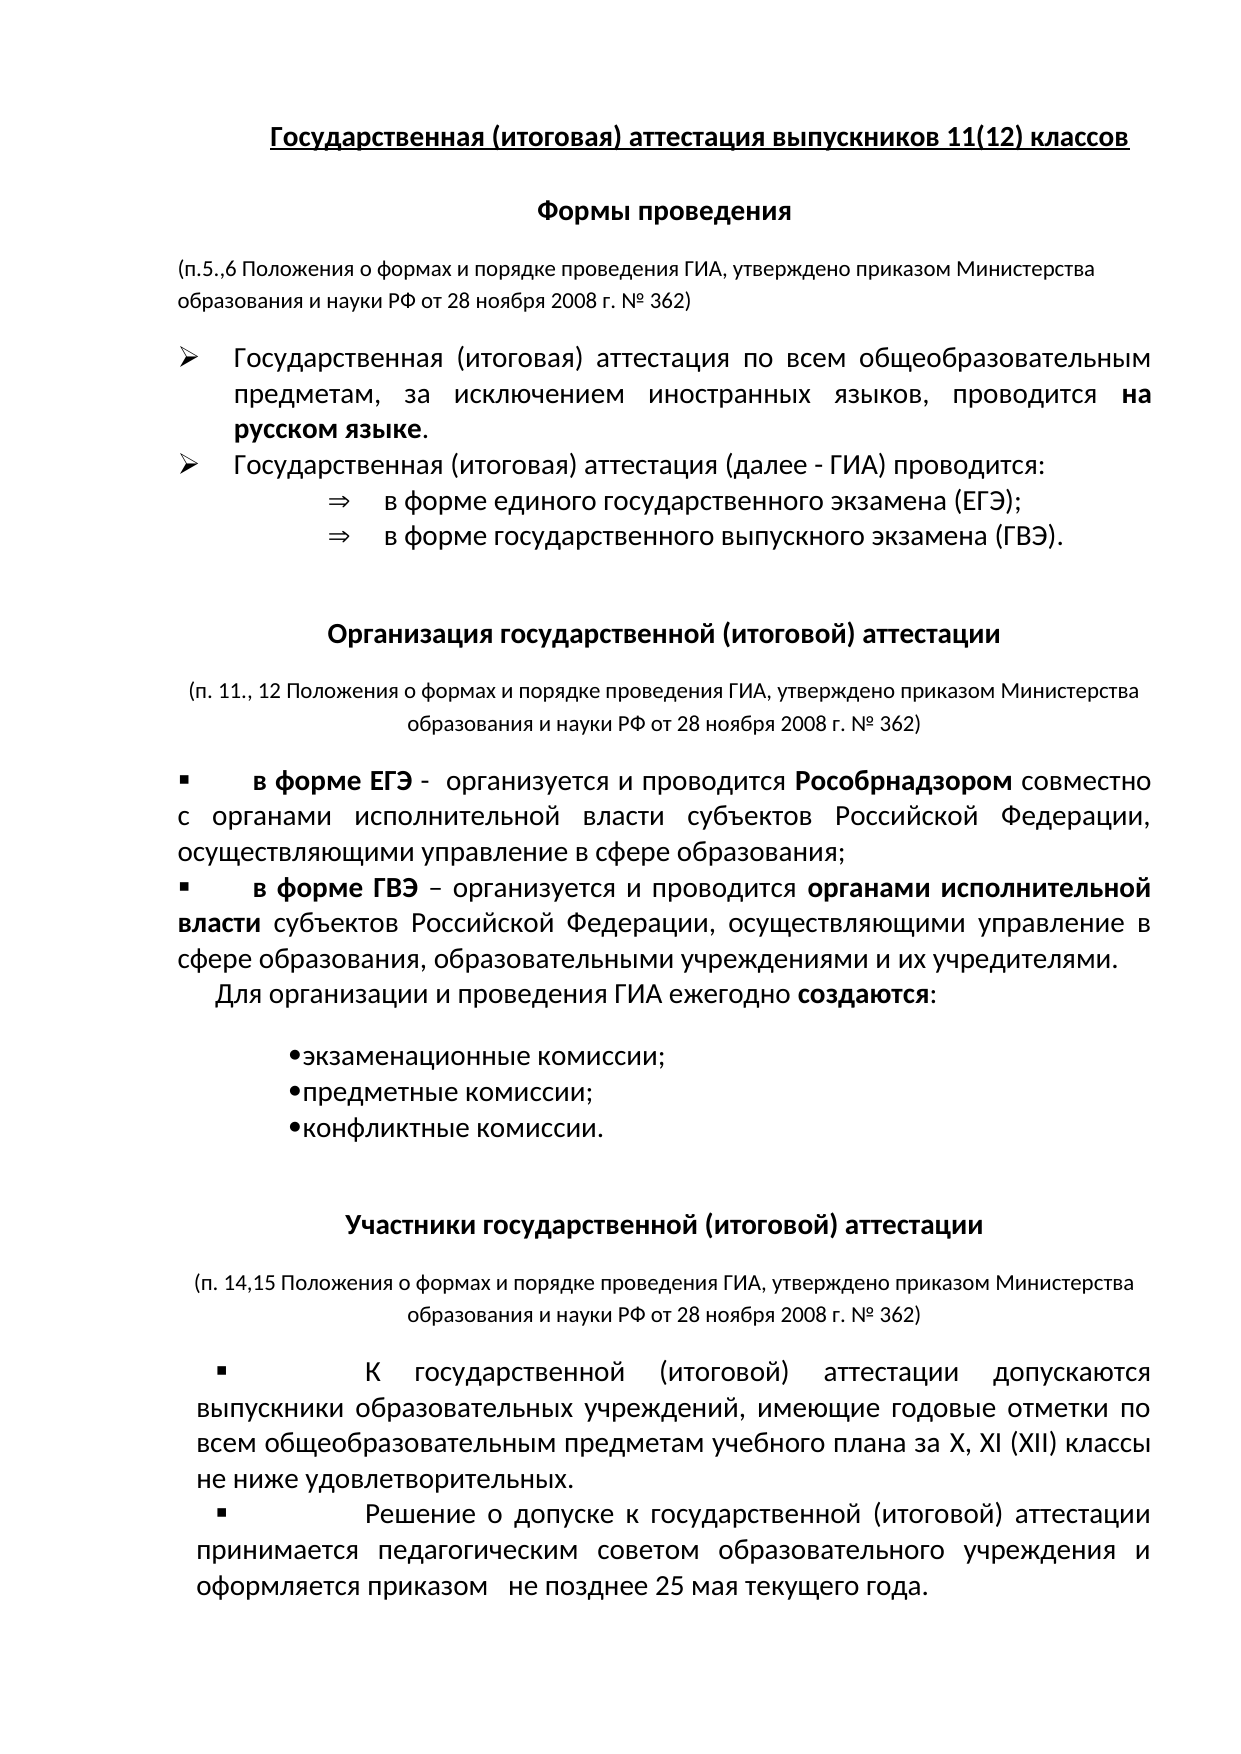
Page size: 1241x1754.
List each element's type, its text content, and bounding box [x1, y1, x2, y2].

text (п.5.,6 Положения о формах и порядке проведения ГИА, утверждено приказом Министерства образования и науки РФ от 28 ноября . № 362) [177, 254, 1152, 314]
list К государственной (итоговой) аттестации допускаются выпускники образовательных учреждений, имеющие годовые отметки по всем общеобразовательным предметам учебного плана за X, XI (XII) классы не ниже удовлетворительных. [196, 1353, 1152, 1496]
list предметные комиссии; [290, 1073, 1152, 1109]
list Решение о допуске к государственной (итоговой) аттестации принимается педагогическим советом образовательного учреждения и оформляется приказом не позднее 25 мая текущего года. [196, 1496, 1152, 1602]
list в форме ЕГЭ - организуется и проводится Рособрнадзором совместно с органами исполнительной власти субъектов Российской Федерации, осуществляющими управление в сфере образования; [177, 762, 1152, 869]
list Государственная (итоговая) аттестация по всем общеобразовательным предметам, за исключением иностранных языков, проводится на русском языке. [177, 339, 1152, 446]
list в форме единого государственного экзамена (ЕГЭ); [327, 482, 1152, 517]
text Участники государственной (итоговой) аттестации [177, 1206, 1152, 1242]
text Для организации и проведения ГИА ежегодно создаются: [177, 976, 1152, 1011]
list экзаменационные комиссии; [290, 1037, 1152, 1073]
text (п. 14,15 Положения о формах и порядке проведения ГИА, утверждено приказом Министерства образования и науки РФ от 28 ноября . № 362) [177, 1268, 1152, 1328]
list конфликтные комиссии. [290, 1109, 1152, 1144]
text (п. 11., 12 Положения о формах и порядке проведения ГИА, утверждено приказом Министерства образования и науки РФ от 28 ноября . № 362) [177, 677, 1152, 737]
list Государственная (итоговая) аттестация (далее - ГИА) проводится: [177, 446, 1152, 482]
text Государственная (итоговая) аттестация выпускников 11(12) классов [248, 118, 1152, 154]
list в форме ГВЭ – организуется и проводится органами исполнительной власти субъектов Российской Федерации, осуществляющими управление в сфере образования, образовательными учреждениями и их учредителями. [177, 869, 1152, 976]
list в форме государственного выпускного экзамена (ГВЭ). [327, 517, 1152, 553]
text Организация государственной (итоговой) аттестации [177, 615, 1152, 651]
text Формы проведения [177, 192, 1152, 228]
